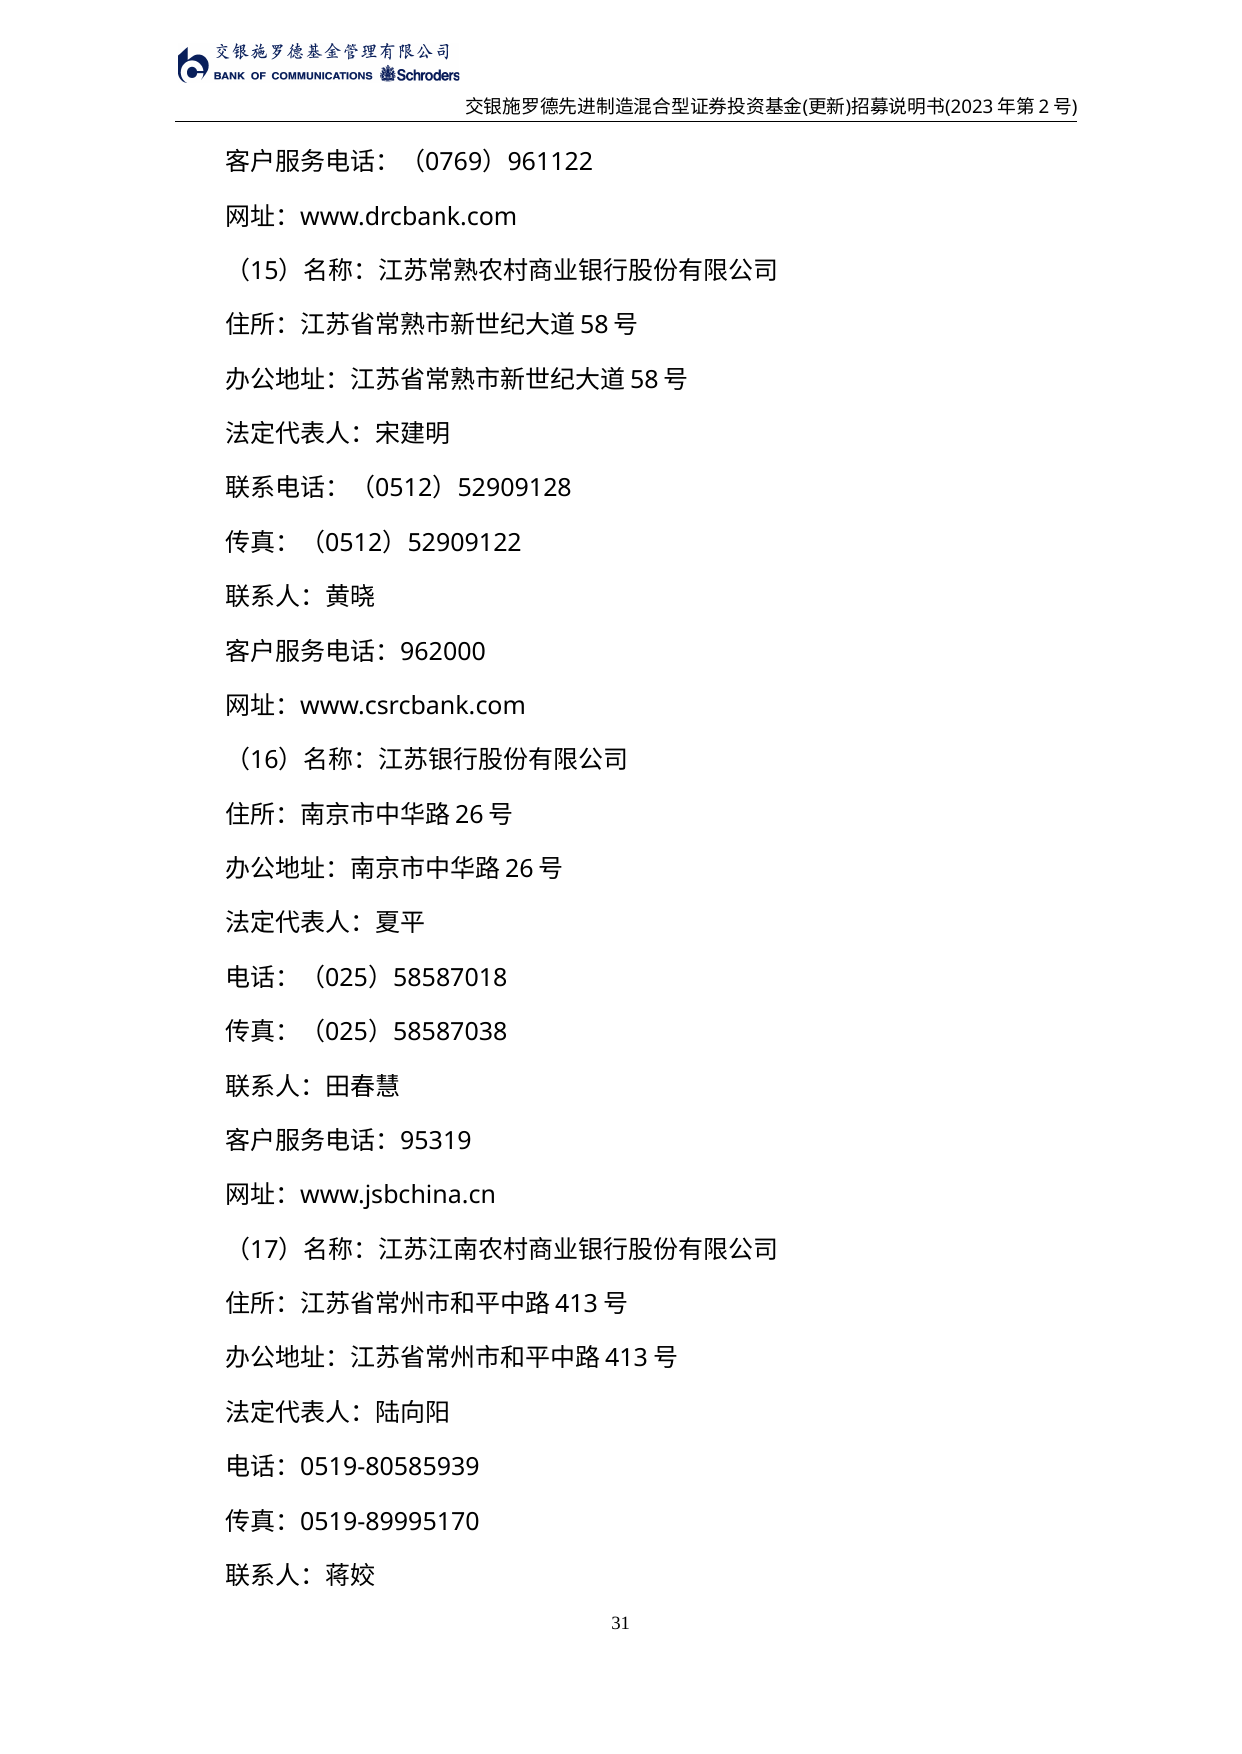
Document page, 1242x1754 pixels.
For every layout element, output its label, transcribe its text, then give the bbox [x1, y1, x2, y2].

text （15）名称：江苏常熟农村商业银行股份有限公司 [175, 250, 1077, 287]
text 客户服务电话：962000 [175, 631, 1077, 667]
text 办公地址：南京市中华路26号 [175, 848, 1077, 885]
text 客户服务电话：95319 [175, 1120, 1077, 1157]
text （17）名称：江苏江南农村商业银行股份有限公司 [175, 1229, 1077, 1265]
text 办公地址：江苏省常熟市新世纪大道58号 [175, 359, 1077, 395]
text 住所：南京市中华路26号 [175, 794, 1077, 830]
text 网址：www.csrcbank.com [175, 685, 1077, 722]
picture [178, 43, 460, 83]
text 传真：0519-89995170 [175, 1501, 1077, 1537]
text 办公地址：江苏省常州市和平中路413号 [175, 1338, 1077, 1374]
text 联系人：蒋姣 [175, 1555, 1077, 1592]
text 电话：（025）58587018 [175, 957, 1077, 993]
text 法定代表人：夏平 [175, 903, 1077, 939]
text 法定代表人：陆向阳 [175, 1392, 1077, 1428]
text 客户服务电话：（0769）961122 [175, 142, 1077, 178]
text 联系人：黄晓 [175, 577, 1077, 613]
text 网址：www.jsbchina.cn [175, 1175, 1077, 1211]
text 网址：www.drcbank.com [175, 196, 1077, 232]
text 传真：（0512）52909122 [175, 522, 1077, 558]
text 电话：0519-80585939 [175, 1447, 1077, 1483]
text 住所：江苏省常州市和平中路413号 [175, 1283, 1077, 1320]
text 传真：（025）58587038 [175, 1012, 1077, 1048]
text 联系人：田春慧 [175, 1066, 1077, 1102]
text （16）名称：江苏银行股份有限公司 [175, 740, 1077, 776]
text 联系电话：（0512）52909128 [175, 468, 1077, 504]
text 法定代表人：宋建明 [175, 413, 1077, 450]
text 住所：江苏省常熟市新世纪大道58号 [175, 305, 1077, 341]
